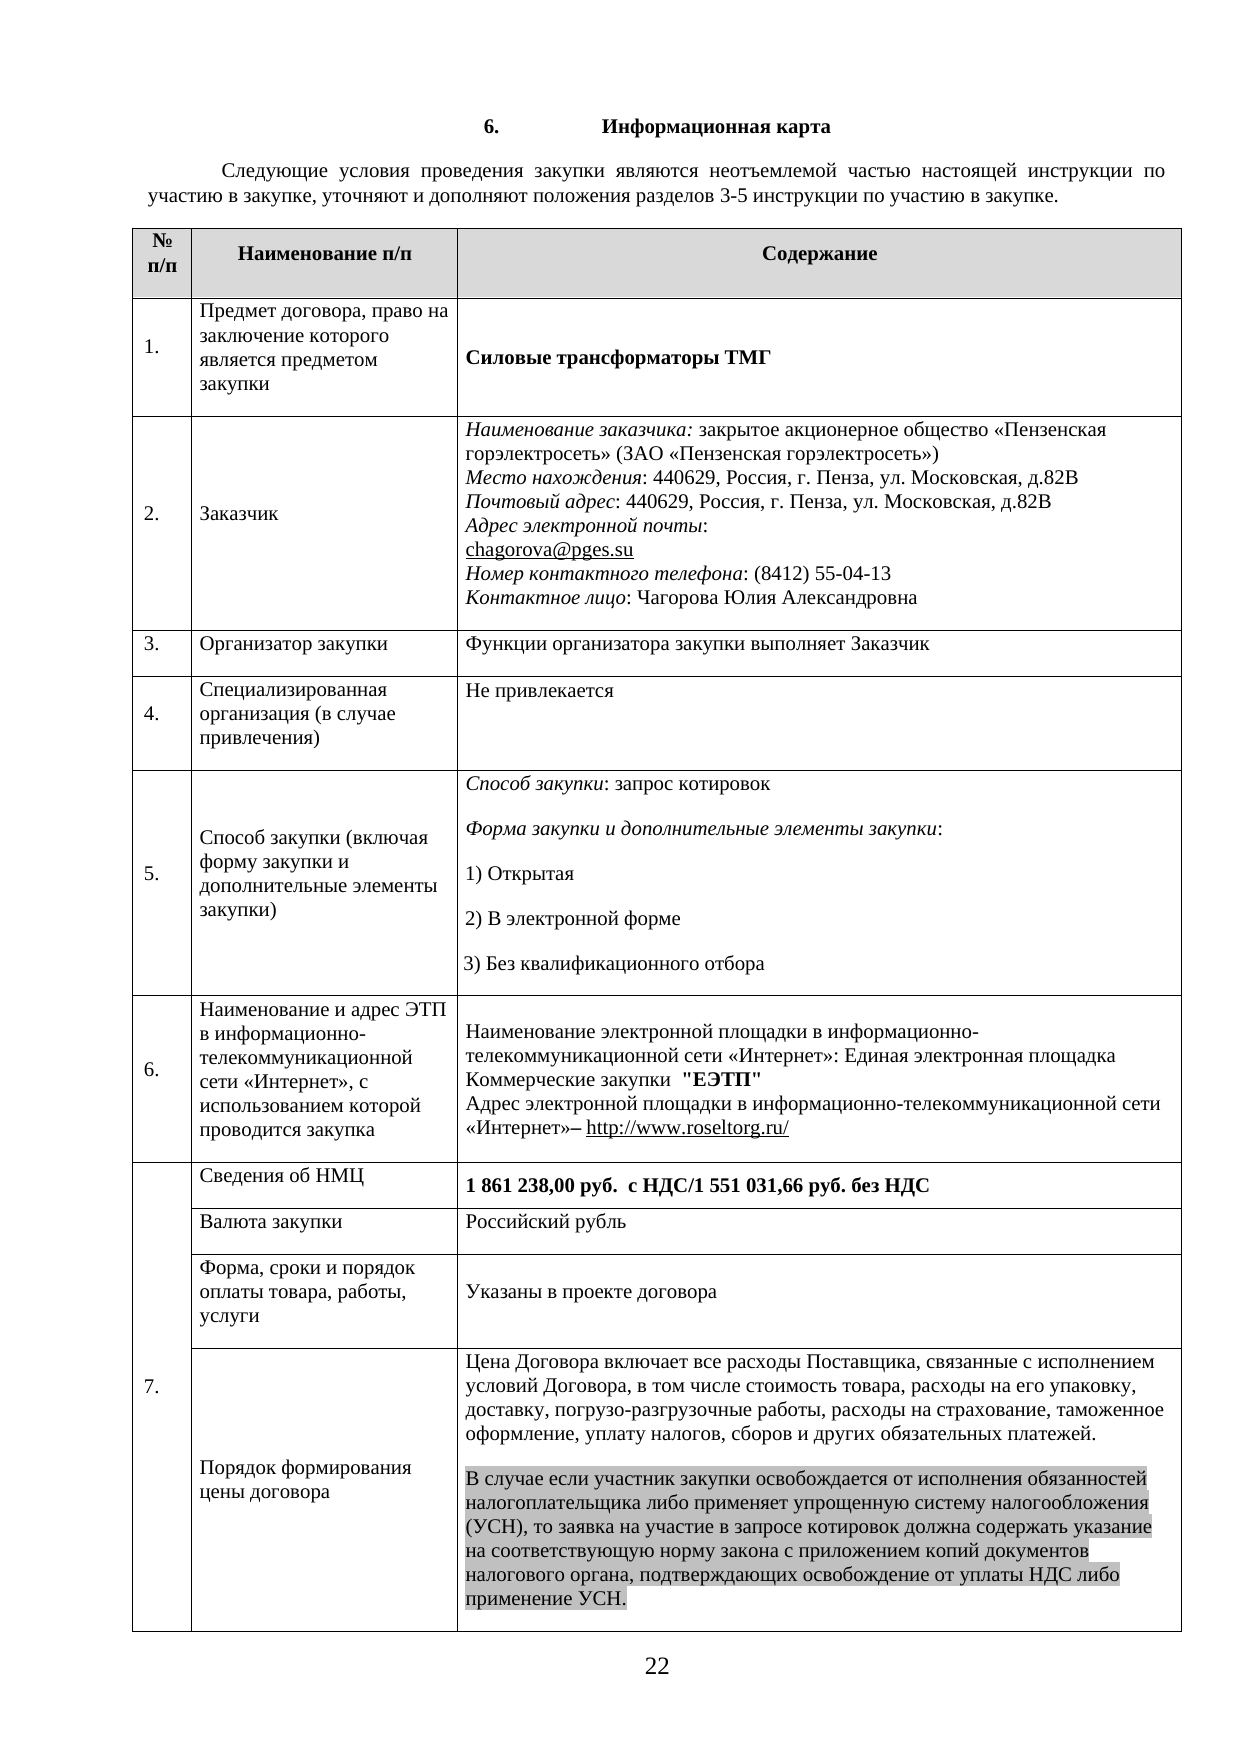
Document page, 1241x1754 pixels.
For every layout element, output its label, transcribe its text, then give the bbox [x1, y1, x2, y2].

table_cell Силовые трансформаторы ТМГ [458, 299, 1181, 416]
table_cell Предмет договора, право на заключение которого является предметом закупки [192, 299, 457, 416]
table_cell Сведения об НМЦ [192, 1163, 457, 1208]
table_cell Валюта закупки [192, 1209, 457, 1253]
table_header Наименование п/п [192, 229, 457, 297]
table_cell Специализированная организация (в случае привлечения) [192, 677, 457, 770]
table_cell Указаны в проекте договора [458, 1255, 1181, 1348]
table_cell Наименование заказчика: закрытое акционерное общество «Пензенская горэлектросеть» (ЗАО «Пензенская горэлектросеть») Место нахождения: 440629, Россия, г. Пенза, ул. Московская, д.82В Почтовый адрес: 440629, Россия, г. Пенза, ул. Московская, д.82В Адрес электронной почты: chagorova@pges.su Номер контактного телефона: (8412) 55-04-13 Контактное лицо: Чагорова Юлия Александровна [458, 417, 1181, 630]
table_cell [133, 417, 191, 630]
table_cell Наименование электронной площадки в информационно-телекоммуникационной сети «Интернет»: Единая электронная площадка Коммерческие закупки "ЕЭТП" Адрес электронной площадки в информационно-телекоммуникационной сети «Интернет»– http://www.roseltorg.ru/ [458, 996, 1181, 1162]
table_cell [133, 1163, 191, 1631]
table_header Содержание [458, 229, 1181, 297]
table_cell [133, 677, 191, 770]
table_cell Организатор закупки [192, 631, 457, 676]
table_cell [133, 631, 191, 676]
table_cell Заказчик [192, 417, 457, 630]
table_cell Цена Договора включает все расходы Поставщика, связанные с исполнением условий Договора, в том числе стоимость товара, расходы на его упаковку, доставку, погрузо-разгрузочные работы, расходы на страхование, таможенное оформление, уплату налогов, сборов и других обязательных платежей. В случае если участник закупки освобождается от исполнения обязанностей налогоплательщика либо применяет упрощенную систему налогообложения (УСН), то заявка на участие в запросе котировок должна содержать указание на соответствующую норму закона с приложением копий документов налогового органа, подтверждающих освобождение от уплаты НДС либо применение УСН. [458, 1349, 1181, 1631]
table_cell Способ закупки: запрос котировок Форма закупки и дополнительные элементы закупки: 1) Открытая 2) В электронной форме 3) Без квалификационного отбора [458, 771, 1181, 995]
table_cell Наименование и адрес ЭТП в информационно-телекоммуникационной сети «Интернет», с использованием которой проводится закупка [192, 996, 457, 1162]
table_header № п/п [133, 229, 191, 297]
table_cell Российский рубль [458, 1209, 1181, 1253]
table_cell [133, 771, 191, 995]
table_cell Способ закупки (включая форму закупки и дополнительные элементы закупки) [192, 771, 457, 995]
table_cell [133, 996, 191, 1162]
table_cell Форма, сроки и порядок оплаты товара, работы, услуги [192, 1255, 457, 1348]
table_cell Не привлекается [458, 677, 1181, 770]
table_cell Функции организатора закупки выполняет Заказчик [458, 631, 1181, 676]
table_cell [133, 299, 191, 416]
table_cell Порядок формирования цены договора [192, 1349, 457, 1631]
text Информационная карта [148, 113, 1166, 138]
table_cell 1 861 238,00 руб. с НДС/1 551 031,66 руб. без НДС [458, 1163, 1181, 1208]
